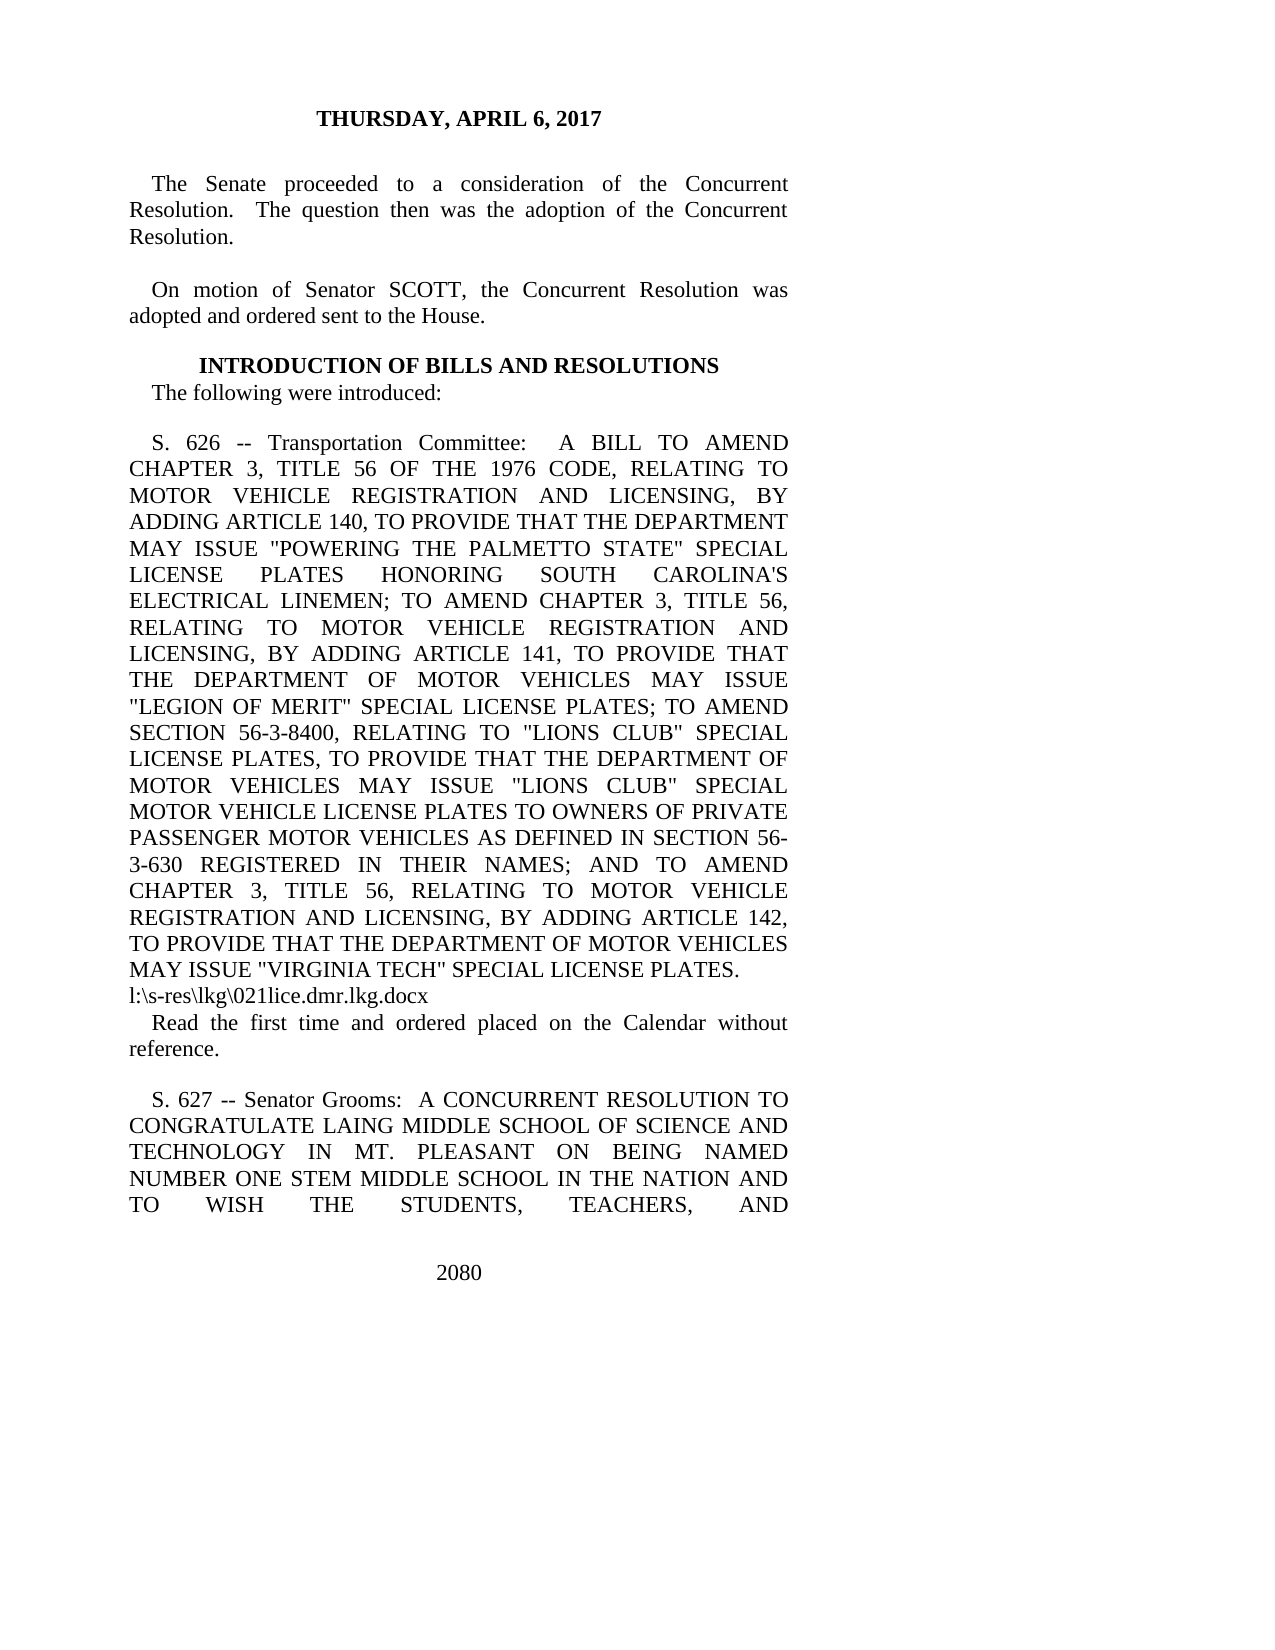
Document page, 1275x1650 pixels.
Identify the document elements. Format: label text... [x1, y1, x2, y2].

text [129, 1086, 789, 1217]
text The following were introduced: [129, 379, 789, 405]
text l:\s-res\lkg\021lice.dmr.lkg.docx [129, 983, 789, 1009]
text INTRODUCTION OF BILLS AND RESOLUTIONS [129, 352, 789, 379]
text On motion of Senator SCOTT, the Concurrent Resolution was adopted and ordered sent to the House. [129, 276, 789, 328]
text The Senate proceeded to a consideration of the Concurrent Resolution. The question then was the adoption of the Concurrent Resolution. [129, 170, 789, 249]
text S. 626 -- Transportation Committee: A BILL TO AMEND CHAPTER 3, TITLE 56 OF THE 1976 CODE, RELATING TO MOTOR VEHICLE REGISTRATION AND LICENSING, BY ADDING ARTICLE 140, TO PROVIDE THAT THE DEPARTMENT MAY ISSUE "POWERING THE PALMETTO STATE" SPECIAL LICENSE PLATES HONORING SOUTH CAROLINA'S ELECTRICAL LINEMEN; TO AMEND CHAPTER 3, TITLE 56, RELATING TO MOTOR VEHICLE REGISTRATION AND LICENSING, BY ADDING ARTICLE 141, TO PROVIDE THAT THE DEPARTMENT OF MOTOR VEHICLES MAY ISSUE "LEGION OF MERIT" SPECIAL LICENSE PLATES; TO AMEND SECTION 56-3-8400, RELATING TO "LIONS CLUB" SPECIAL LICENSE PLATES, TO PROVIDE THAT THE DEPARTMENT OF MOTOR VEHICLES MAY ISSUE "LIONS CLUB" SPECIAL MOTOR VEHICLE LICENSE PLATES TO OWNERS OF PRIVATE PASSENGER MOTOR VEHICLES AS DEFINED IN SECTION 56-3-630 REGISTERED IN THEIR NAMES; AND TO AMEND CHAPTER 3, TITLE 56, RELATING TO MOTOR VEHICLE REGISTRATION AND LICENSING, BY ADDING ARTICLE 142, TO PROVIDE THAT THE DEPARTMENT OF MOTOR VEHICLES MAY ISSUE "VIRGINIA TECH" SPECIAL LICENSE PLATES. [129, 429, 789, 983]
text Read the first time and ordered placed on the Calendar without reference. [129, 1009, 789, 1062]
